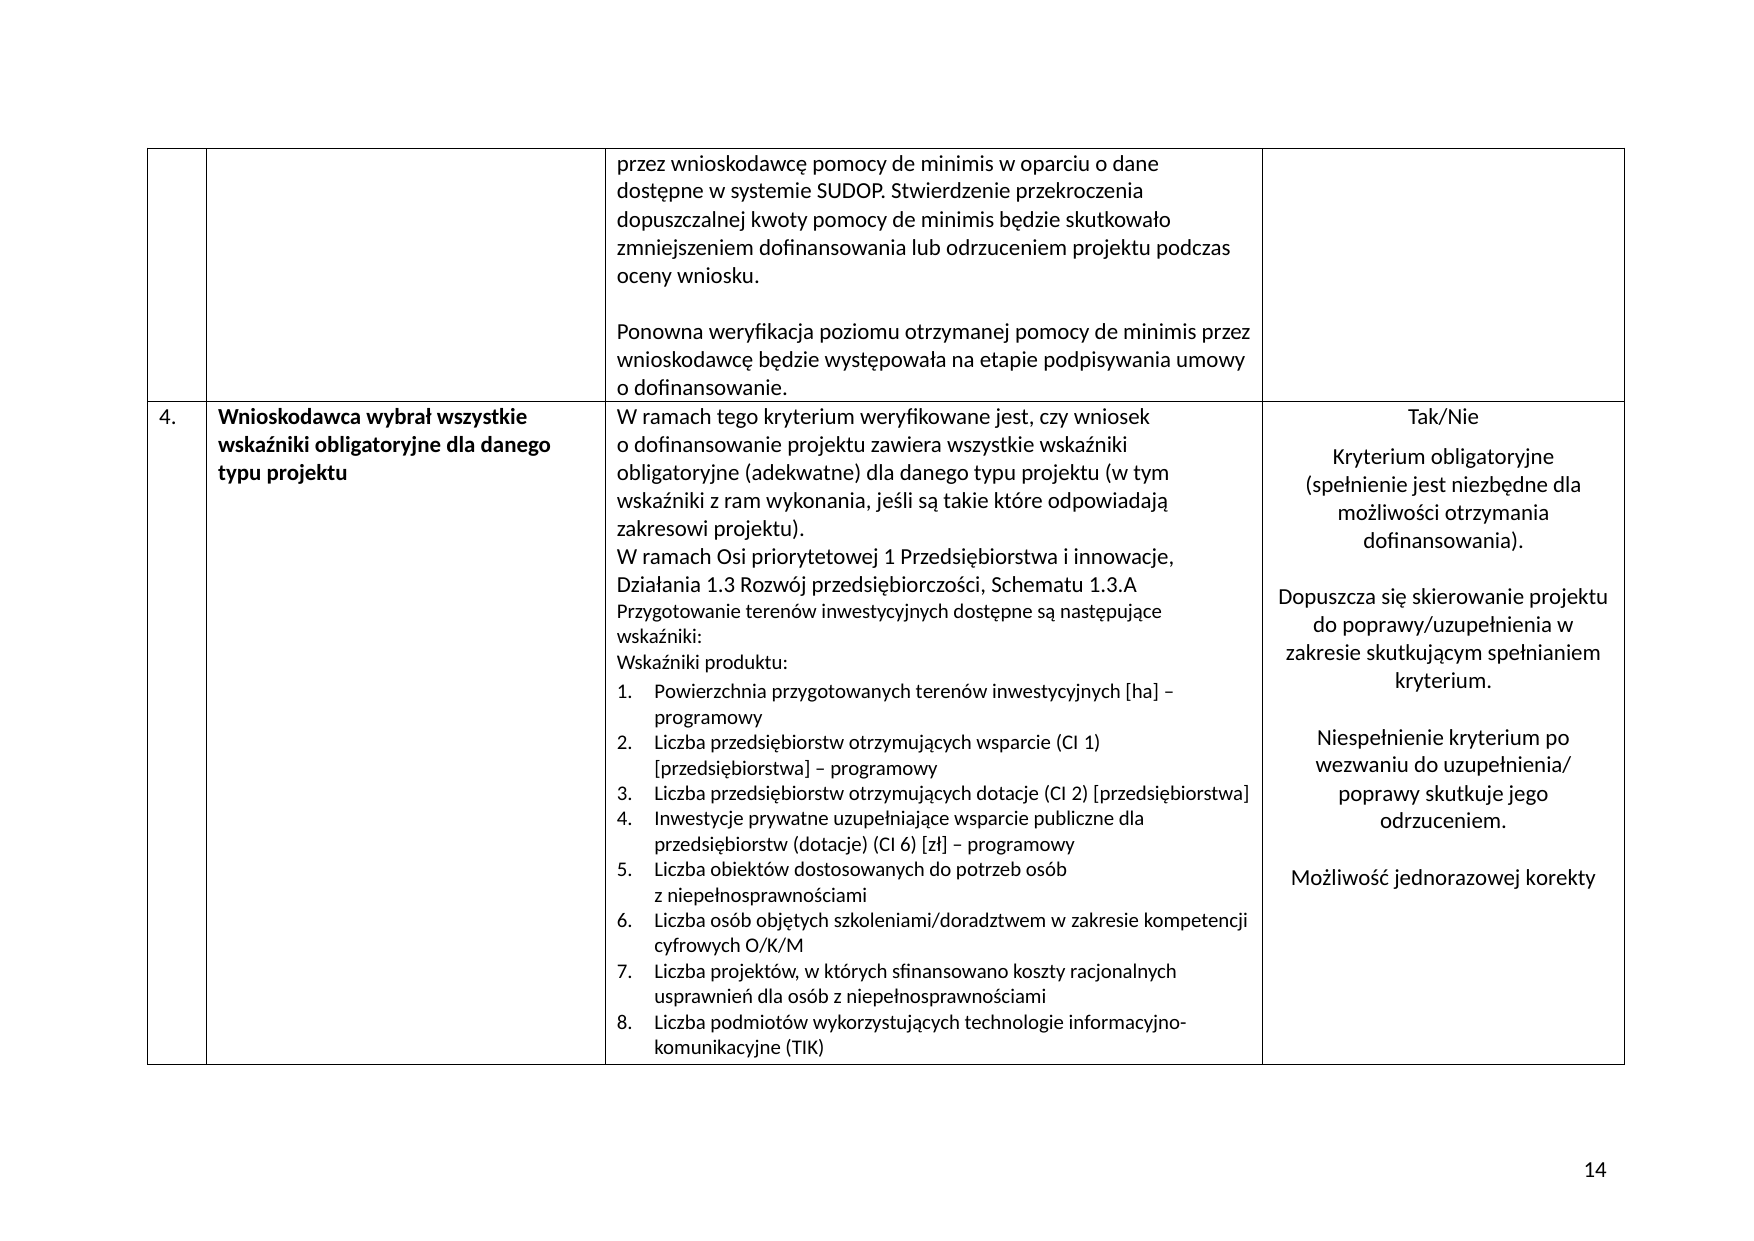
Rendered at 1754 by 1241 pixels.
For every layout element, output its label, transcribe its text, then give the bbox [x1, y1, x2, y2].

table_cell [606, 402, 1262, 1064]
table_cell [207, 149, 605, 401]
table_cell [606, 149, 1262, 401]
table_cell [1263, 402, 1624, 1064]
table_cell 3. [148, 149, 206, 401]
table_cell 4. [148, 402, 206, 1064]
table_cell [207, 402, 605, 1064]
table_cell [1263, 149, 1624, 401]
